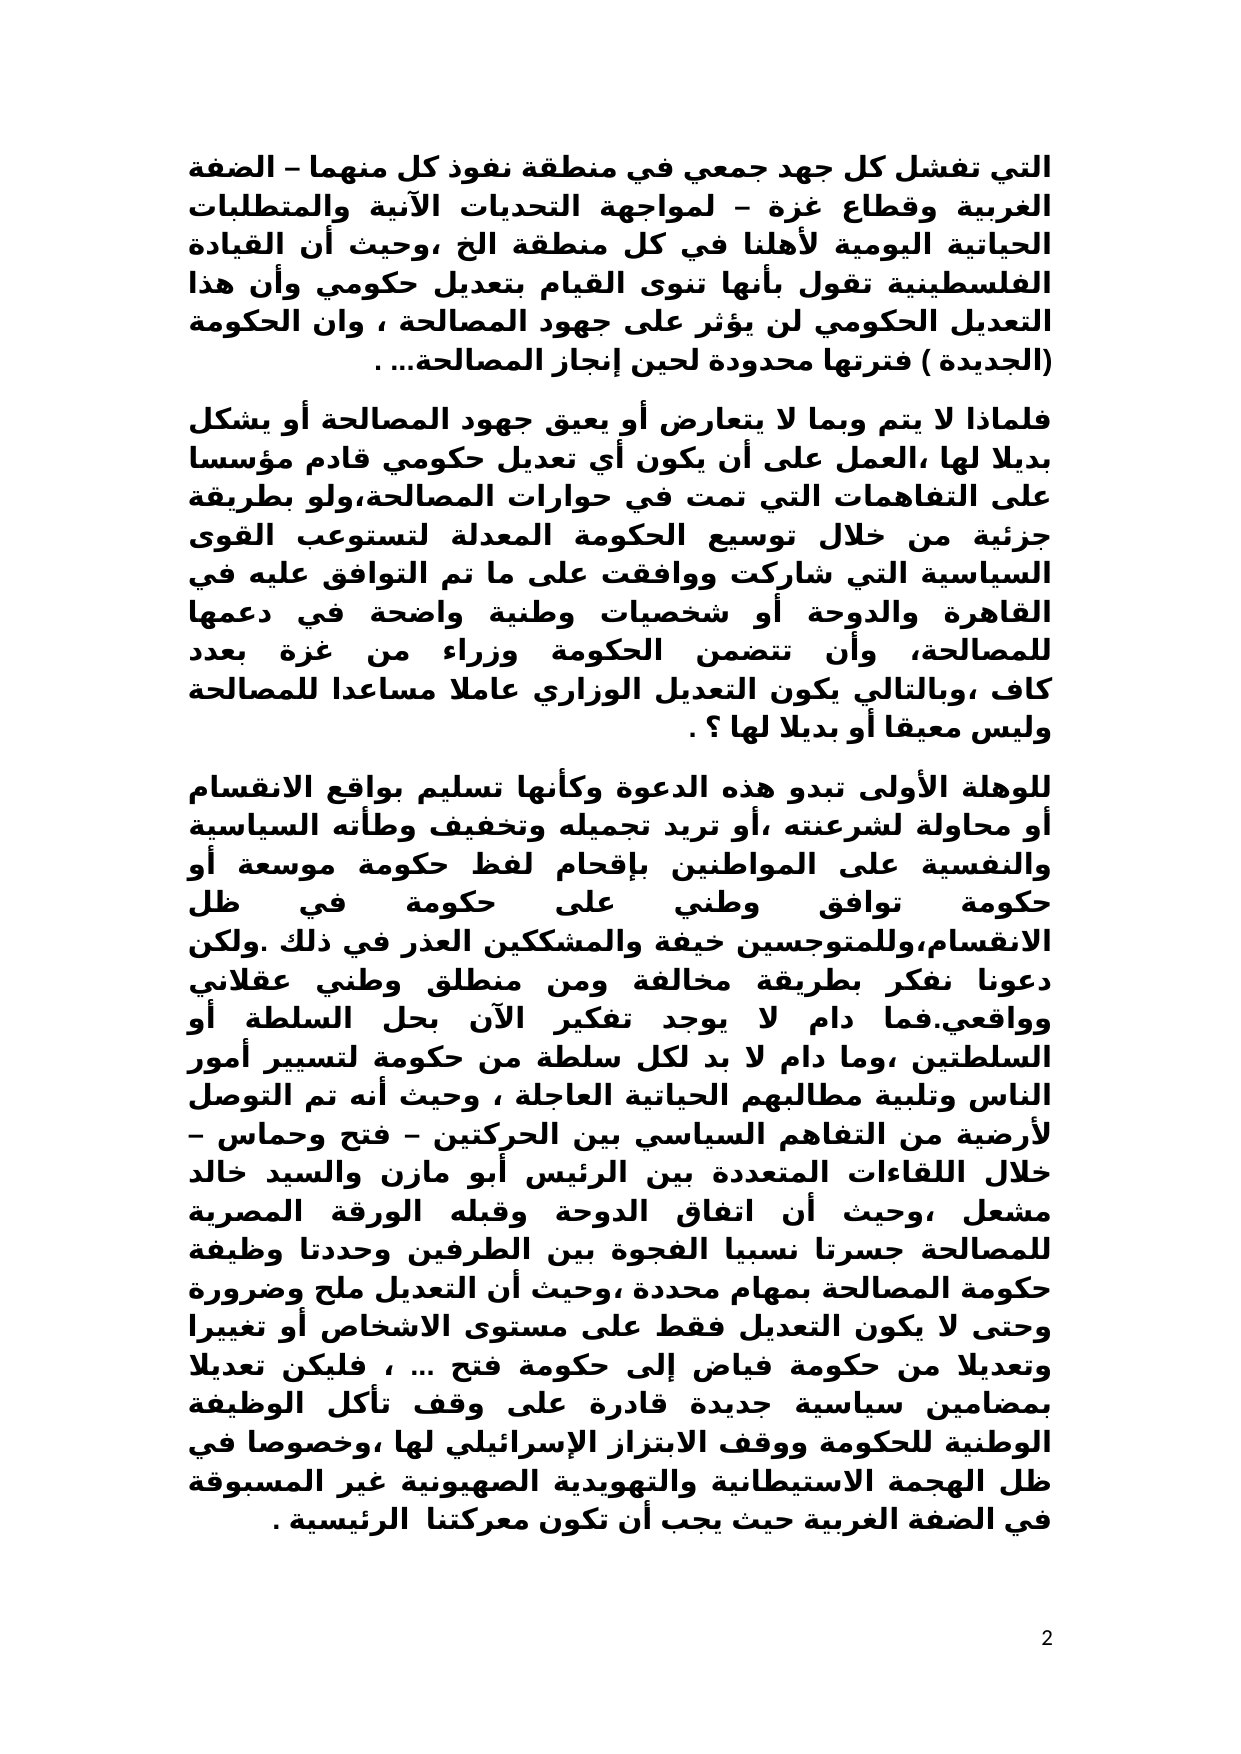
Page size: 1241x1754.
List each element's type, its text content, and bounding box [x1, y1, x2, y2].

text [187, 150, 1053, 376]
text فلماذا لا يتم وبما لا يتعارض أو يعيق جهود المصالحة أو يشكل بديلا لها ،العمل على أن يكون أي تعديل حكومي قادم مؤسسا على التفاهمات التي تمت في حوارات المصالحة،ولو بطريقة جزئية من خلال توسيع الحكومة المعدلة لتستوعب القوى السياسية التي شاركت ووافقت على ما تم التوافق عليه في القاهرة والدوحة أو شخصيات وطنية واضحة في دعمها للمصالحة، وأن تتضمن الحكومة وزراء من غزة بعدد كاف ،وبالتالي يكون التعديل الوزاري عاملا مساعدا للمصالحة وليس معيقا أو بديلا لها ؟ . [187, 402, 1053, 744]
text للوهلة الأولى تبدو هذه الدعوة وكأنها تسليم بواقع الانقسام أو محاولة لشرعنته ،أو تريد تجميله وتخفيف وطأته السياسية والنفسية على المواطنين بإقحام لفظ حكومة موسعة أو حكومة توافق وطني على حكومة في ظل الانقسام،وللمتوجسين خيفة والمشككين العذر في ذلك .ولكن دعونا نفكر بطريقة مخالفة ومن منطلق وطني عقلاني وواقعي.فما دام لا يوجد تفكير الآن بحل السلطة أو السلطتين ،وما دام لا بد لكل سلطة من حكومة لتسيير أمور الناس وتلبية مطالبهم الحياتية العاجلة ، وحيث أنه تم التوصل لأرضية من التفاهم السياسي بين الحركتين – فتح وحماس – خلال اللقاءات المتعددة بين الرئيس أبو مازن والسيد خالد مشعل ،وحيث أن اتفاق الدوحة وقبله الورقة المصرية للمصالحة جسرتا نسبيا الفجوة بين الطرفين وحددتا وظيفة حكومة المصالحة بمهام محددة ،وحيث أن التعديل ملح وضرورة وحتى لا يكون التعديل فقط على مستوى الاشخاص أو تغييرا وتعديلا من حكومة فياض إلى حكومة فتح ... ، فليكن تعديلا بمضامين سياسية جديدة قادرة على وقف تأكل الوظيفة الوطنية للحكومة ووقف الابتزاز الإسرائيلي لها ،وخصوصا في ظل الهجمة الاستيطانية والتهويدية الصهيونية غير المسبوقة في الضفة الغربية حيث يجب أن تكون معركتنا الرئيسية . [187, 770, 1053, 1536]
